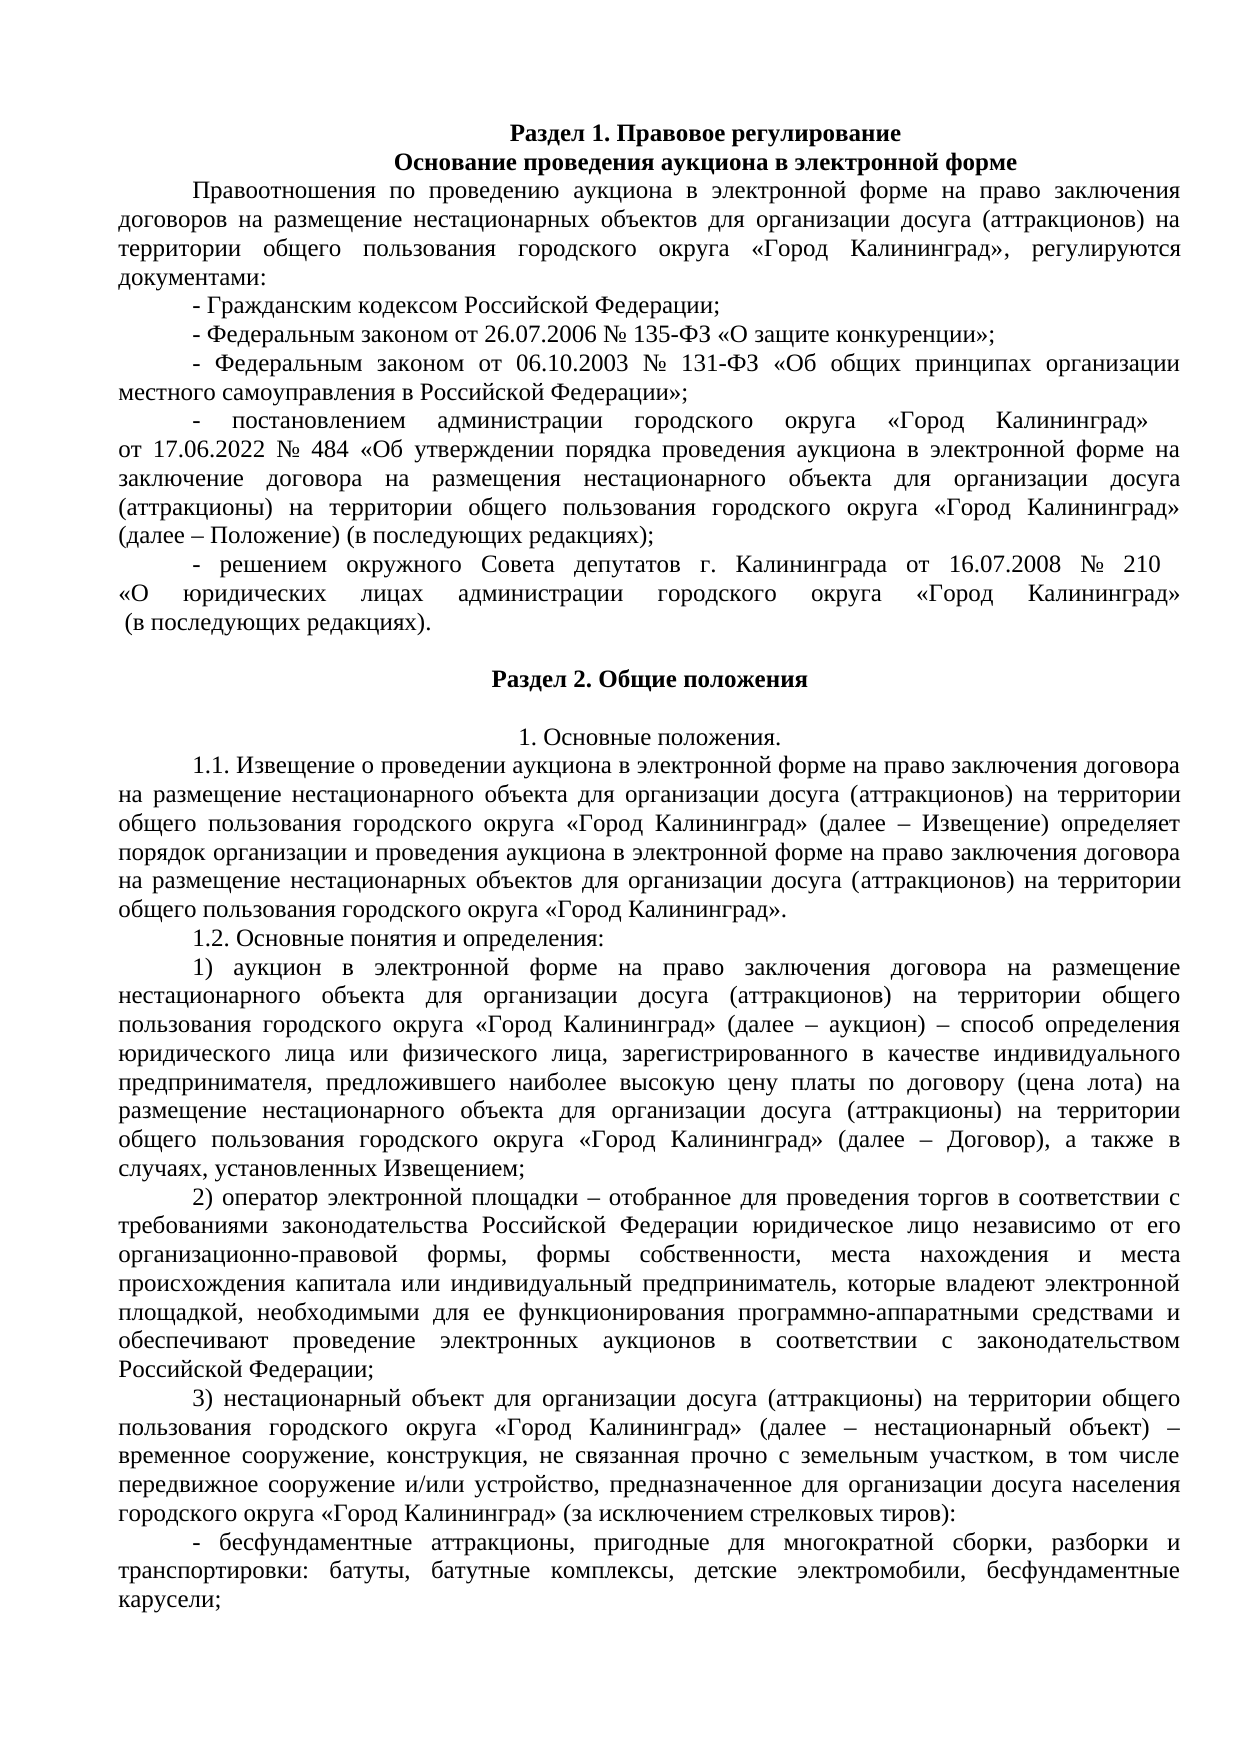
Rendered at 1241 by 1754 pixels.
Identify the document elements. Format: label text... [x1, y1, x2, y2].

text - постановлением администрации городского округа «Город Калининград» от 17.06.2022 № 484 «Об утверждении порядка проведения аукциона в электронной форме на заключение договора на размещения нестационарного объекта для организации досуга (аттракционы) на территории общего пользования городского округа «Город Калининград» (далее – Положение) (в последующих редакциях); [118, 406, 1181, 549]
text 1) аукцион в электронной форме на право заключения договора на размещение нестационарного объекта для организации досуга (аттракционов) на территории общего пользования городского округа «Город Калининград» (далее – аукцион) – способ определения юридического лица или физического лица, зарегистрированного в качестве индивидуального предпринимателя, предложившего наиболее высокую цену платы по договору (цена лота) на размещение нестационарного объекта для организации досуга (аттракционы) на территории общего пользования городского округа «Город Калининград» (далее – Договор), а также в случаях, установленных Извещением; [118, 952, 1181, 1182]
text Правоотношения по проведению аукциона в электронной форме на право заключения договоров на размещение нестационарных объектов для организации досуга (аттракционов) на территории общего пользования городского округа «Город Калининград», регулируются документами: [118, 176, 1181, 291]
text - Федеральным законом от 26.07.2006 № 135-ФЗ «О защите конкуренции»; [118, 319, 1181, 348]
text - бесфундаментные аттракционы, пригодные для многократной сборки, разборки и транспортировки: батуты, батутные комплексы, детские электромобили, бесфундаментные карусели; [118, 1527, 1181, 1613]
text 1.1. Извещение о проведении аукциона в электронной форме на право заключения договора на размещение нестационарного объекта для организации досуга (аттракционов) на территории общего пользования городского округа «Город Калининград» (далее – Извещение) определяет порядок организации и проведения аукциона в электронной форме на право заключения договора на размещение нестационарных объектов для организации досуга (аттракционов) на территории общего пользования городского округа «Город Калининград». [118, 751, 1181, 923]
text Раздел 2. Общие положения [118, 664, 1181, 693]
text 2) оператор электронной площадки – отобранное для проведения торгов в соответствии с требованиями законодательства Российской Федерации юридическое лицо независимо от его организационно-правовой формы, формы собственности, места нахождения и места происхождения капитала или индивидуальный предприниматель, которые владеют электронной площадкой, необходимыми для ее функционирования программно-аппаратными средствами и обеспечивают проведение электронных аукционов в соответствии с законодательством Российской Федерации; [118, 1182, 1181, 1383]
list Раздел 1. Правовое регулирование [229, 118, 1181, 147]
text - Федеральным законом от 06.10.2003 № 131-ФЗ «Об общих принципах организации местного самоуправления в Российской Федерации»; [118, 348, 1181, 406]
text - Гражданским кодексом Российской Федерации; [118, 291, 1181, 319]
list Основание проведения аукциона в электронной форме [229, 147, 1181, 176]
text - решением окружного Совета депутатов г. Калининграда от 16.07.2008 № 210 «О юридических лицах администрации городского округа «Город Калининград» (в последующих редакциях). [118, 549, 1181, 636]
text 1.2. Основные понятия и определения: [118, 923, 1181, 952]
text 1. Основные положения. [118, 722, 1181, 751]
text 3) нестационарный объект для организации досуга (аттракционы) на территории общего пользования городского округа «Город Калининград» (далее – нестационарный объект) – временное сооружение, конструкция, не связанная прочно с земельным участком, в том числе передвижное сооружение и/или устройство, предназначенное для организации досуга населения городского округа «Город Калининград» (за исключением стрелковых тиров): [118, 1383, 1181, 1527]
